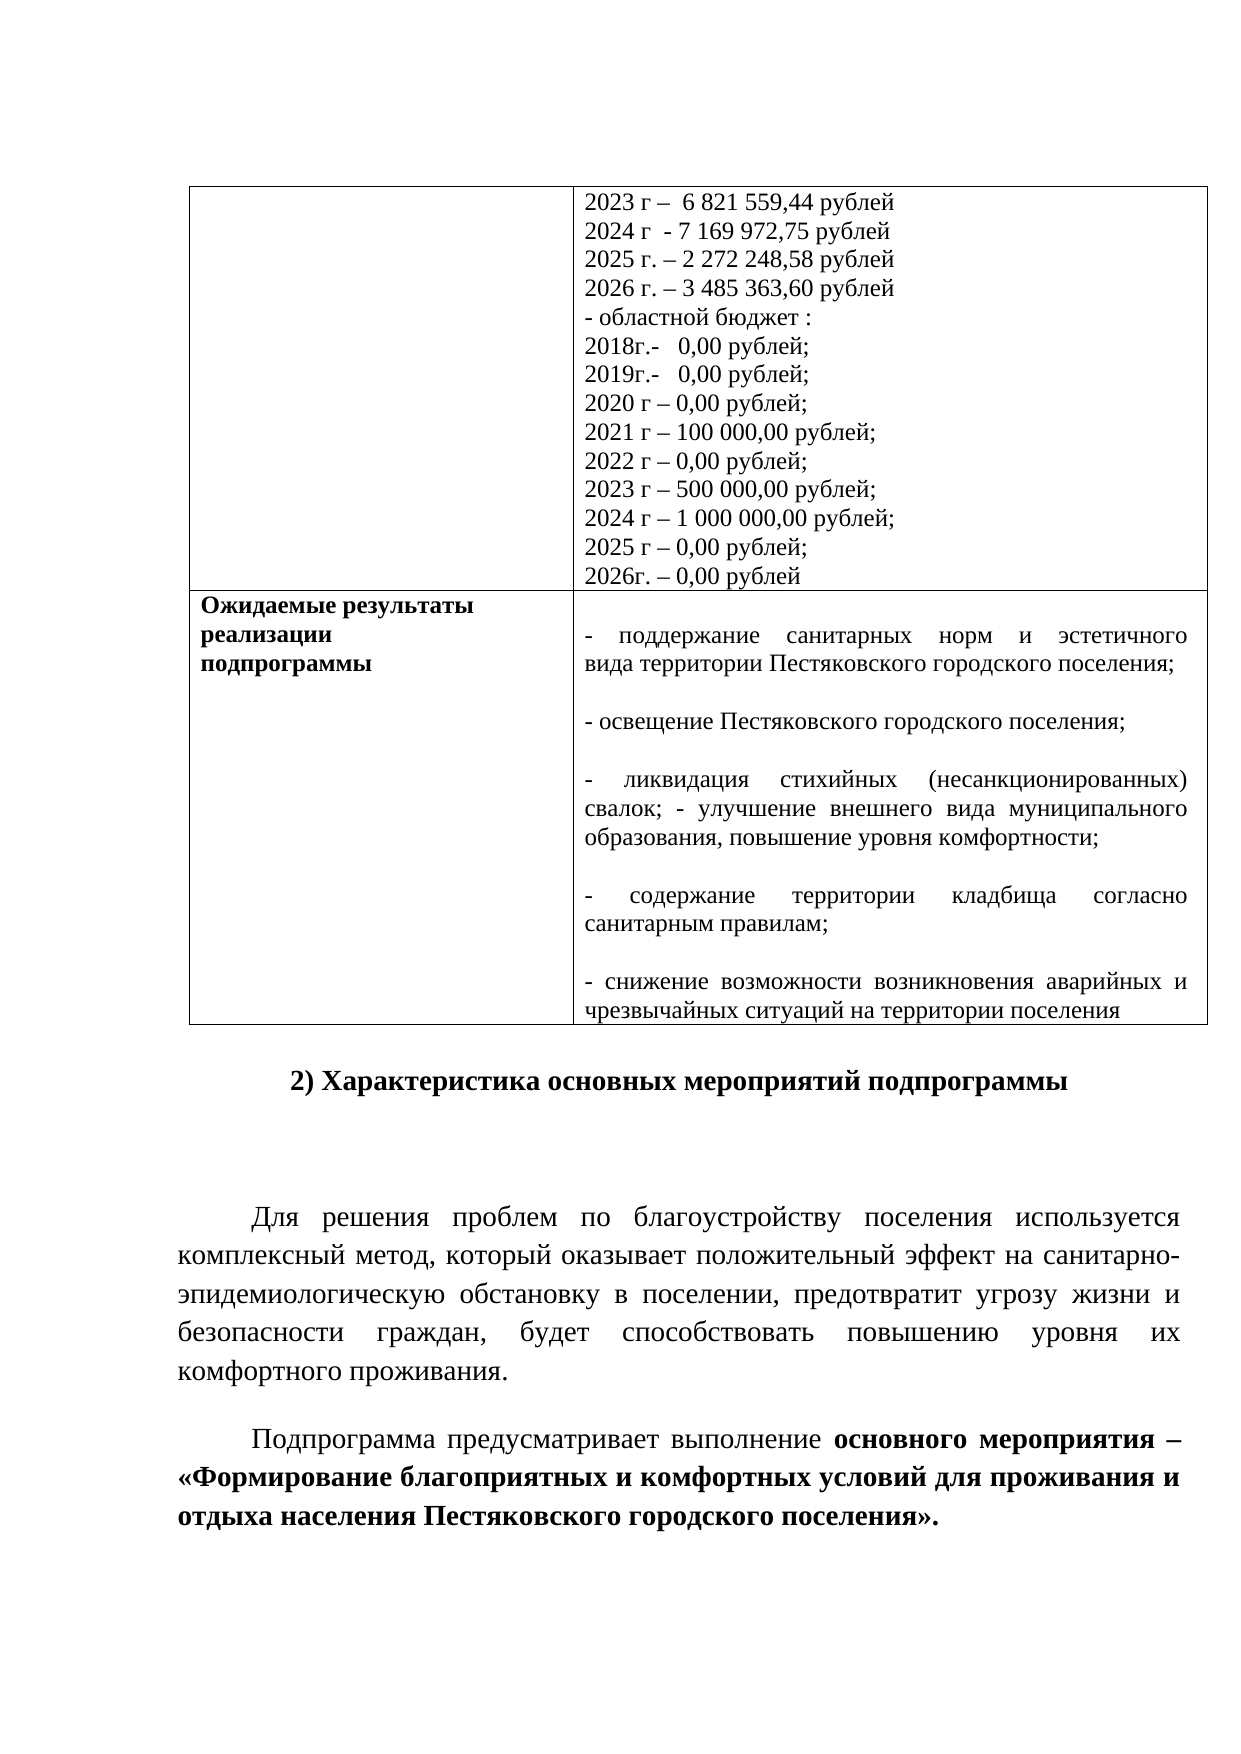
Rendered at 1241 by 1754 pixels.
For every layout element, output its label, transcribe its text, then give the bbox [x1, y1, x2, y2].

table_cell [574, 187, 1207, 589]
text Для решения проблем по благоустройству поселения используется комплексный метод, который оказывает положительный эффект на санитарно-эпидемиологическую обстановку в поселении, предотвратит угрозу жизни и безопасности граждан, будет способствовать повышению уровня их комфортного проживания. [177, 1199, 1181, 1387]
table_cell - поддержание санитарных норм и эстетичного вида территории Пестяковского городского поселения; - освещение Пестяковского городского поселения; - ликвидация стихийных (несанкционированных) свалок; - улучшение внешнего вида муниципального образования, повышение уровня комфортности; - содержание территории кладбища согласно санитарным правилам; - снижение возможности возникновения аварийных и чрезвычайных ситуаций на территории поселения [574, 591, 1207, 1024]
text 2) Характеристика основных мероприятий подпрограммы [177, 1063, 1181, 1097]
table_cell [190, 187, 573, 589]
text Подпрограмма предусматривает выполнение основного мероприятия – «Формирование благоприятных и комфортных условий для проживания и отдыха населения Пестяковского городского поселения». [177, 1421, 1181, 1531]
table_cell Ожидаемые результаты реализации подпрограммы [190, 591, 573, 1024]
